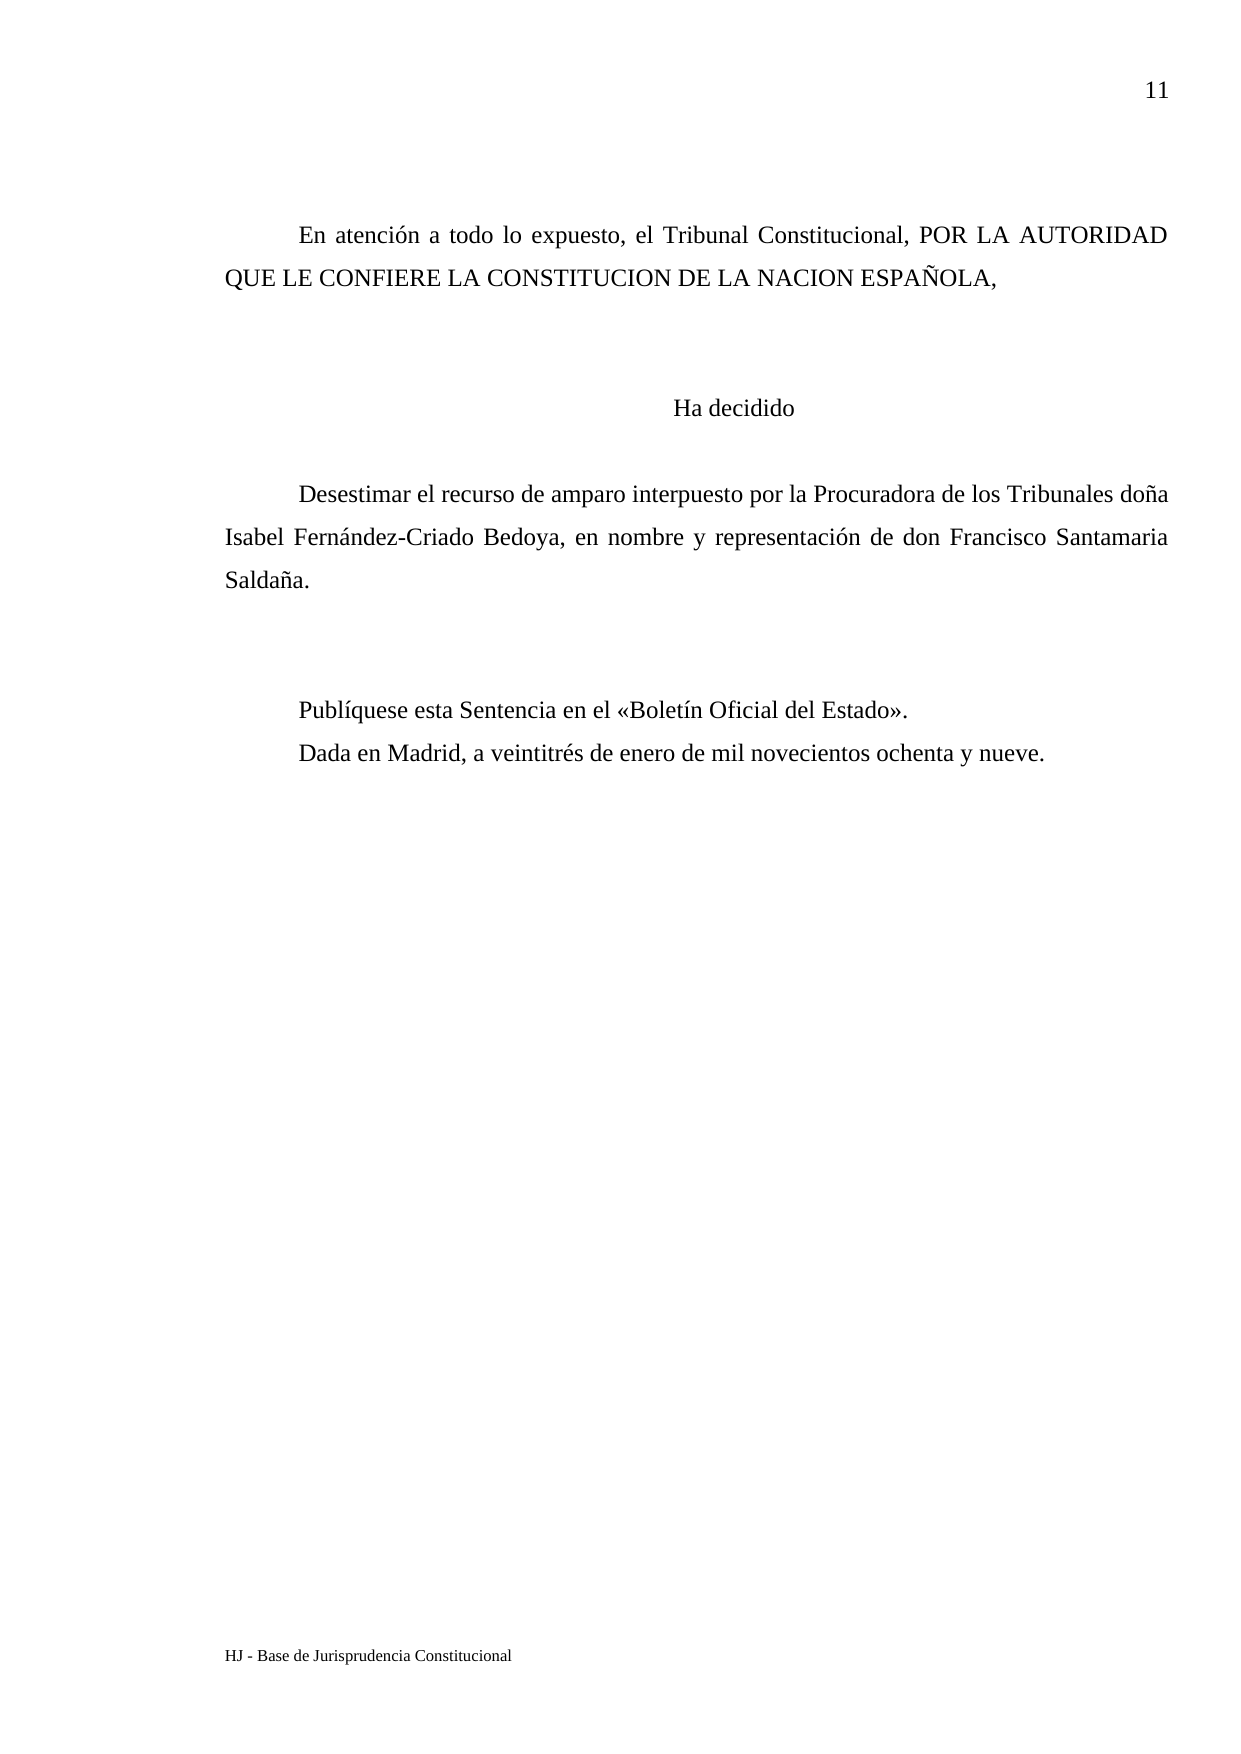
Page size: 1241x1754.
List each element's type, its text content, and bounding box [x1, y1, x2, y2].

text Publíquese esta Sentencia en el «Boletín Oficial del Estado». [224, 695, 1169, 723]
text Ha decidido [224, 393, 1169, 422]
text En atención a todo lo expuesto, el Tribunal Constitucional, POR LA AUTORIDAD QUE LE CONFIERE LA CONSTITUCION DE LA NACION ESPAÑOLA, [224, 220, 1169, 292]
text Dada en Madrid, a veintitrés de enero de mil novecientos ochenta y nueve. [224, 738, 1169, 767]
text Desestimar el recurso de amparo interpuesto por la Procuradora de los Tribunales doña Isabel Fernández-Criado Bedoya, en nombre y representación de don Francisco Santamaria Saldaña. [224, 479, 1169, 594]
